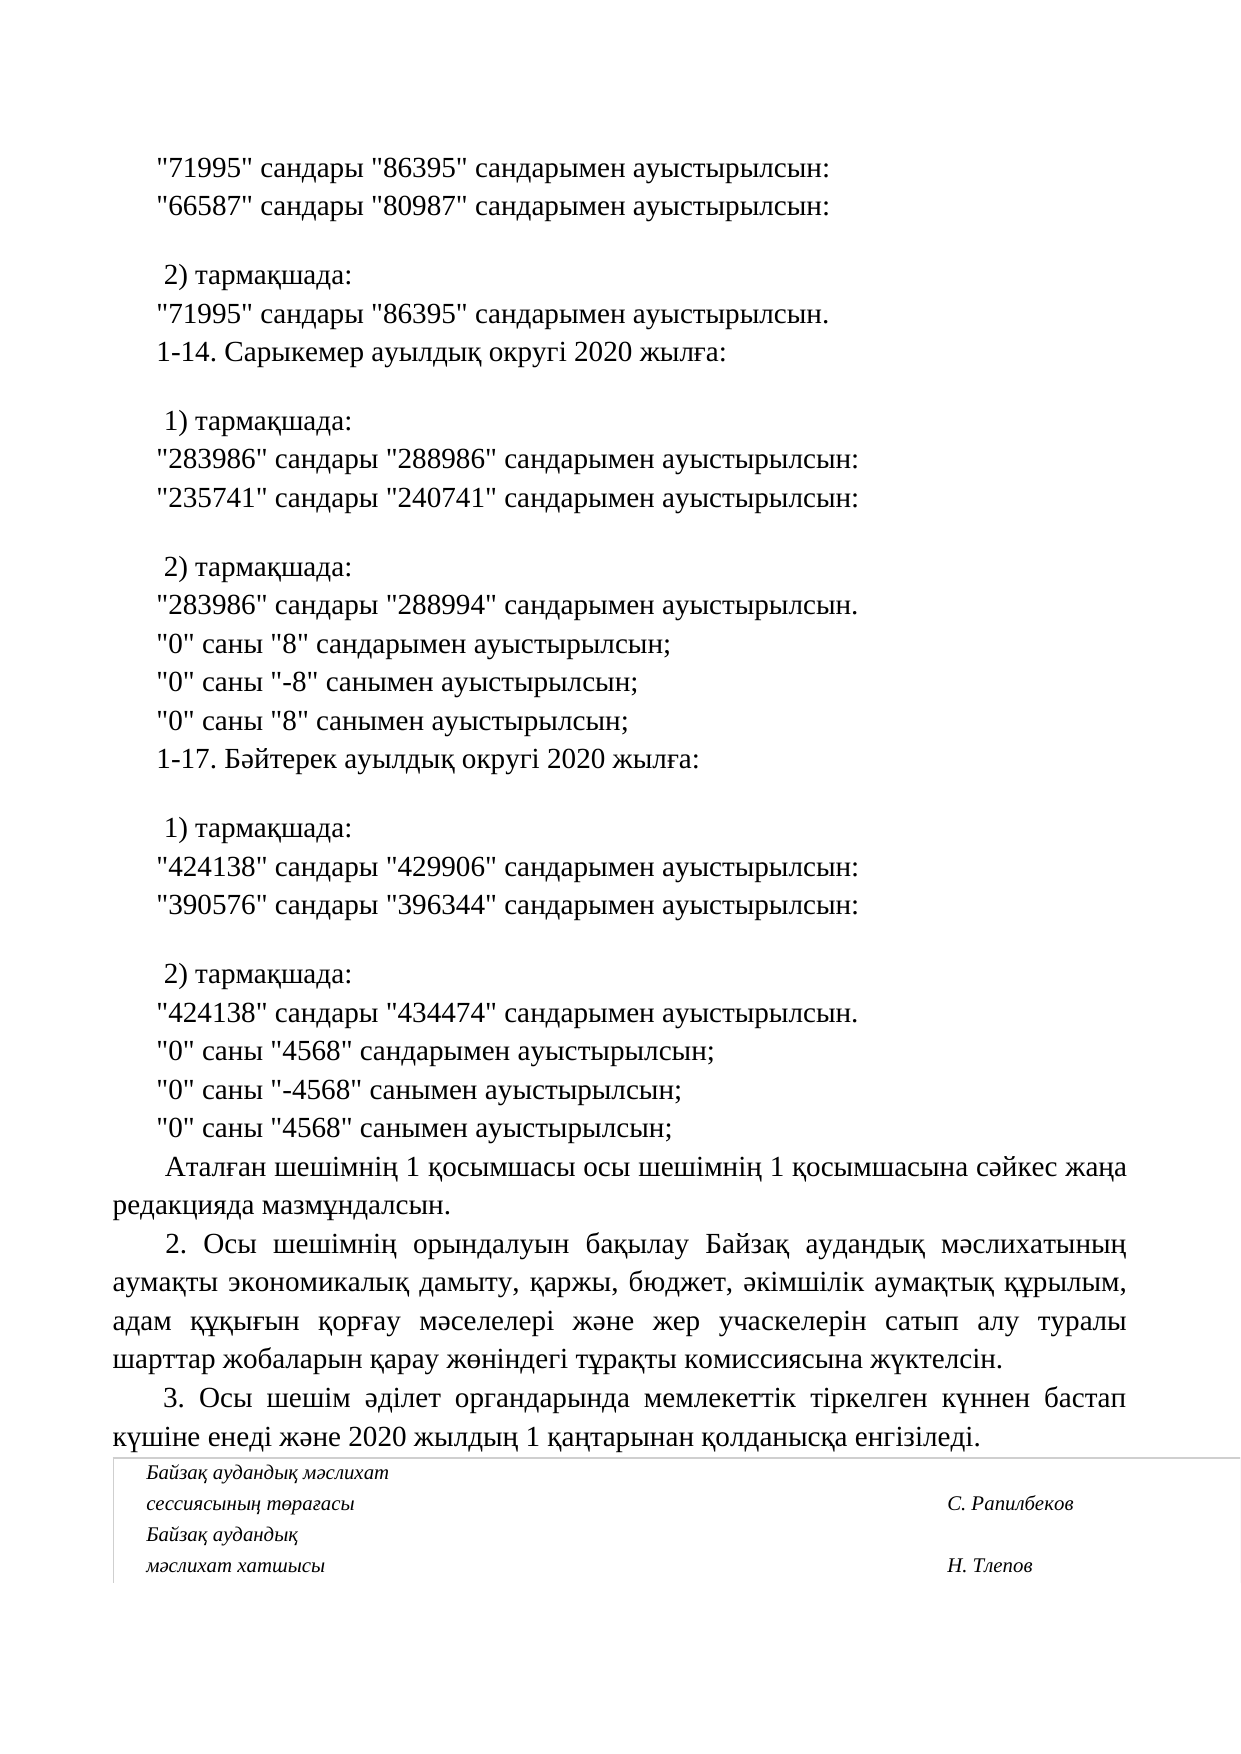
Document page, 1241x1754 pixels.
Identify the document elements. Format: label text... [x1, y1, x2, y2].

text "0" саны "4568" сандарымен ауыстырылсын; [112, 1033, 1128, 1067]
text "66587" сандары "80987" сандарымен ауыстырылсын: [112, 188, 1128, 222]
text 3. Осы шешім әділет органдарында мемлекеттік тіркелген күннен бастап күшіне енеді және 2020 жылдың 1 қаңтарынан қолданысқа енгізіледі. [112, 1380, 1128, 1452]
text 2) тармақшада: [112, 956, 1128, 990]
text 2) тармақшада: [112, 549, 1128, 582]
table_cell мәслихат хатшысы [114, 1552, 946, 1583]
text "235741" сандары "240741" сандарымен ауыстырылсын: [112, 480, 1128, 514]
text "283986" сандары "288986" сандарымен ауыстырылсын: [112, 442, 1128, 475]
text 1) тармақшада: [112, 403, 1128, 437]
table_cell Байзақ аудандық [114, 1521, 1240, 1552]
text "0" саны "8" сандарымен ауыстырылсын; [112, 626, 1128, 659]
text "424138" сандары "429906" сандарымен ауыстырылсын: [112, 849, 1128, 882]
text "0" саны "-4568" санымен ауыстырылсын; [112, 1072, 1128, 1105]
text "71995" сандары "86395" сандарымен ауыстырылсын. [112, 296, 1128, 329]
table_cell Н. Тлепов [946, 1552, 1240, 1583]
text "390576" сандары "396344" сандарымен ауыстырылсын: [112, 887, 1128, 921]
text 2) тармақшада: [112, 257, 1128, 291]
text "283986" сандары "288994" сандарымен ауыстырылсын. [112, 587, 1128, 621]
text Аталған шешімнің 1 қосымшасы осы шешімнің 1 қосымшасына сәйкес жаңа редакцияда мазмұндалсын. [112, 1149, 1128, 1221]
table_cell С. Рапилбеков [946, 1490, 1240, 1521]
table_header Байзақ аудандық мәслихат [114, 1459, 1240, 1489]
table_cell сессиясының төрағасы [114, 1490, 946, 1521]
text 1-17. Бәйтерек ауылдық округі 2020 жылға: [112, 742, 1128, 775]
text "0" саны "-8" санымен ауыстырылсын; [112, 664, 1128, 698]
text "71995" сандары "86395" сандарымен ауыстырылсын: [112, 150, 1128, 183]
text 1) тармақшада: [112, 810, 1128, 844]
text "0" саны "8" санымен ауыстырылсын; [112, 703, 1128, 737]
text "424138" сандары "434474" сандарымен ауыстырылсын. [112, 995, 1128, 1028]
text 2. Осы шешімнің орындалуын бақылау Байзақ аудандық мәслихатының аумақты экономикалық дамыту, қаржы, бюджет, әкімшілік аумақтық құрылым, адам құқығын қорғау мәселелері және жер учаскелерін сатып алу туралы шарттар жобаларын қарау жөніндегі тұрақты комиссиясына жүктелсін. [112, 1226, 1128, 1375]
text 1-14. Сарыкемер ауылдық округі 2020 жылға: [112, 334, 1128, 368]
text "0" саны "4568" санымен ауыстырылсын; [112, 1110, 1128, 1144]
